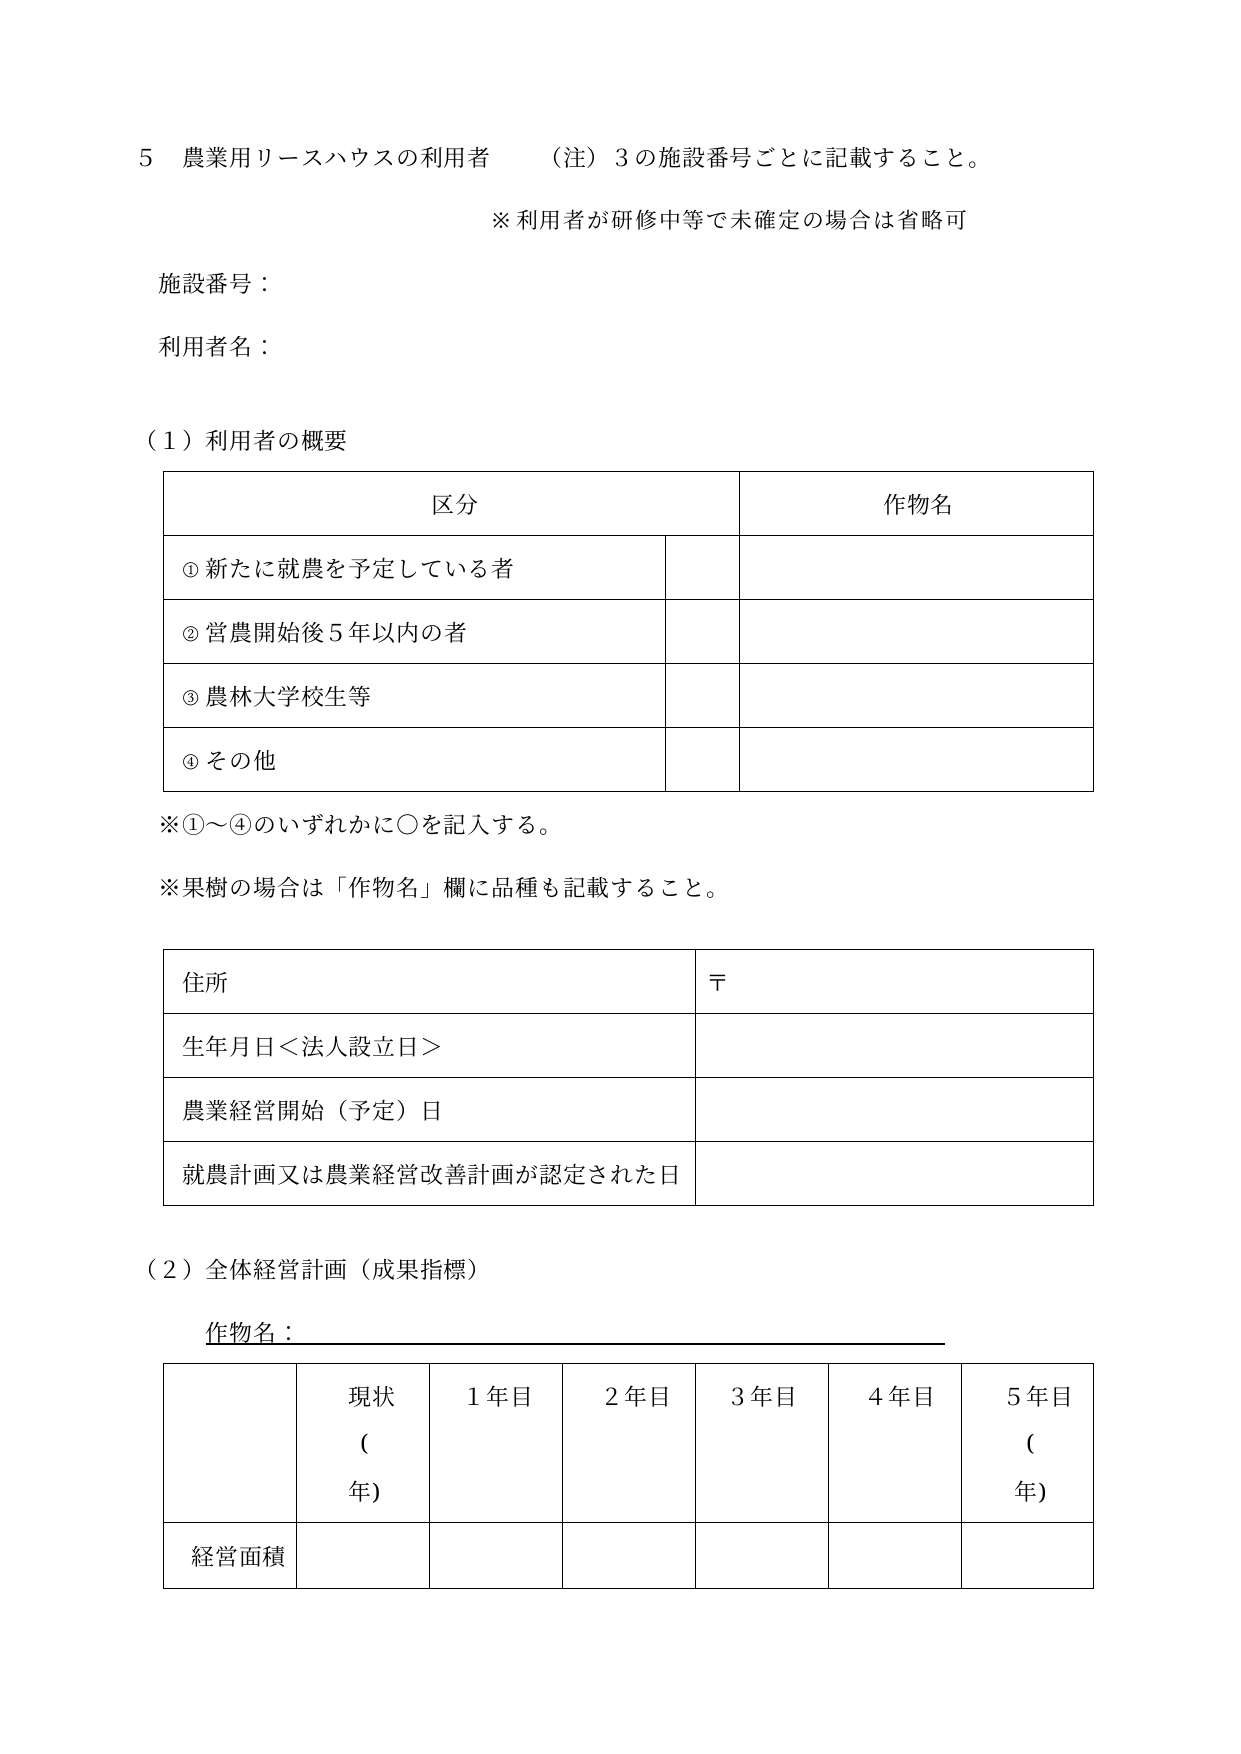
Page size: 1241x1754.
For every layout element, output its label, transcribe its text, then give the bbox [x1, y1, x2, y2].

table_header 住所 [164, 950, 695, 1013]
table_header [164, 1364, 296, 1522]
table_header 作物名 [740, 472, 1093, 535]
text 施設番号： [134, 251, 1088, 314]
table_cell [430, 1523, 562, 1588]
text ※①～④のいずれかに○を記入する。 [134, 792, 1088, 855]
table_cell 生年月日＜法人設立日＞ [164, 1014, 695, 1077]
table_header １年目 [430, 1364, 562, 1522]
text 作物名： [134, 1300, 1088, 1363]
table_cell [297, 1523, 429, 1588]
table_cell 就農計画又は農業経営改善計画が認定された日 [164, 1142, 695, 1205]
table_cell [696, 1523, 828, 1588]
table_header ５年目 ( 年) [962, 1364, 1093, 1522]
table_cell [740, 728, 1093, 791]
table_cell [666, 728, 739, 791]
table_cell [666, 664, 739, 727]
table_cell [666, 536, 739, 599]
table_cell ②営農開始後５年以内の者 [164, 600, 665, 663]
table_cell [696, 1014, 1093, 1077]
table_cell 農業経営開始（予定）日 [164, 1078, 695, 1141]
table_header 区分 [164, 472, 739, 535]
table_cell ③農林大学校生等 [164, 664, 665, 727]
table_cell [696, 1078, 1093, 1141]
text ５ 農業用リースハウスの利用者 （注）３の施設番号ごとに記載すること。 [134, 125, 1088, 188]
table_cell [740, 536, 1093, 599]
text （２）全体経営計画（成果指標） [134, 1237, 1088, 1300]
table_cell [829, 1523, 961, 1588]
table_cell [696, 1142, 1093, 1205]
table_cell [740, 664, 1093, 727]
table_cell ①新たに就農を予定している者 [164, 536, 665, 599]
text ※利用者が研修中等で未確定の場合は省略可 [158, 188, 1088, 251]
text 利用者名： [134, 314, 1088, 377]
table_header 現状 ( 年) [297, 1364, 429, 1522]
table_header ２年目 [563, 1364, 695, 1522]
table_cell 経営面積 （ａ） [164, 1523, 296, 1588]
text （１）利用者の概要 [134, 408, 1088, 471]
table_cell ④その他 [164, 728, 665, 791]
table_header 〒 [696, 950, 1093, 1013]
text ※果樹の場合は「作物名」欄に品種も記載すること。 [134, 855, 1088, 918]
table_cell [740, 600, 1093, 663]
table_cell [666, 600, 739, 663]
table_header ３年目 [696, 1364, 828, 1522]
table_cell [962, 1523, 1093, 1588]
table_header ４年目 [829, 1364, 961, 1522]
table_cell [563, 1523, 695, 1588]
